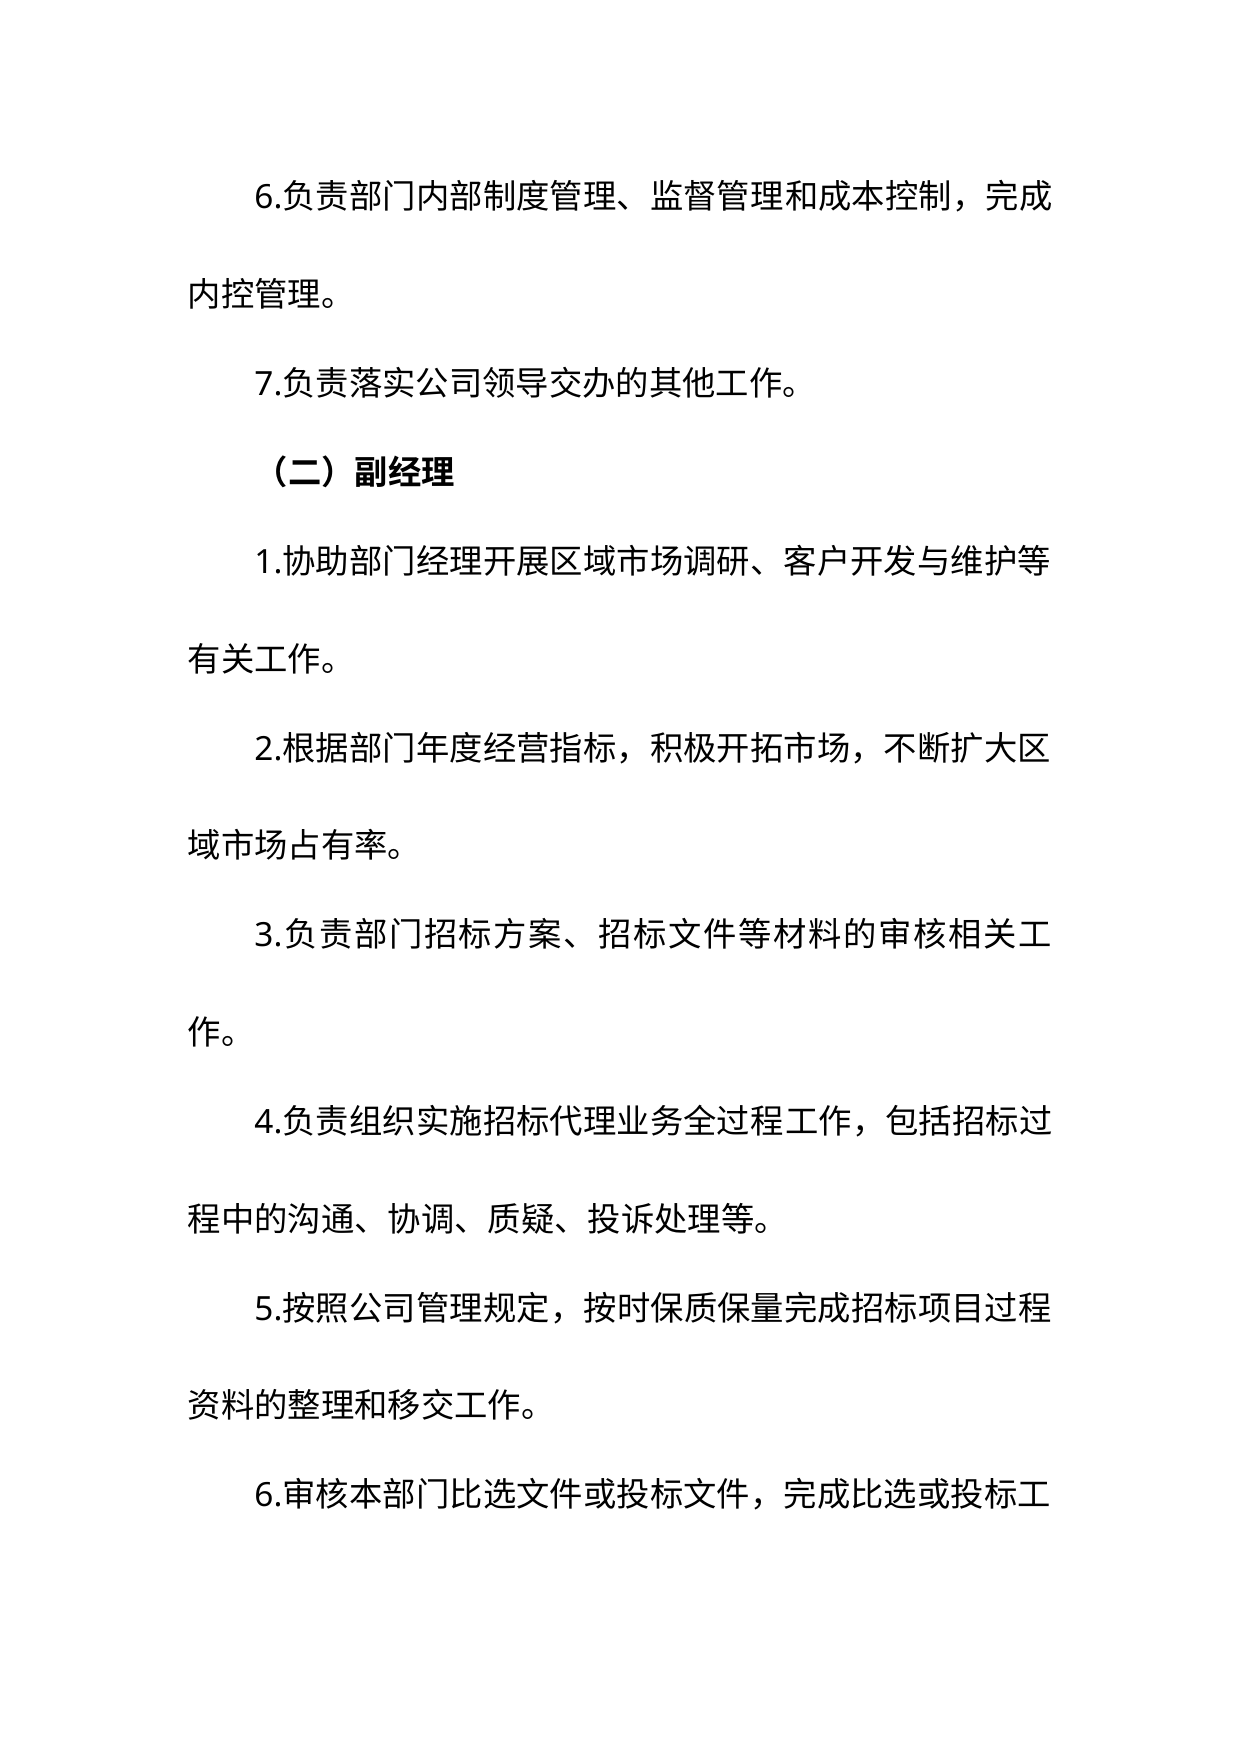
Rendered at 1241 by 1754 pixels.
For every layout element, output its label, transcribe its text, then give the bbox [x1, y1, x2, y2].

text 3.负责部门招标方案、招标文件等材料的审核相关工作。 [187, 900, 1053, 1062]
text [187, 1459, 1053, 1524]
text 7.负责落实公司领导交办的其他工作。 [187, 348, 1053, 413]
list 副经理 [187, 438, 1053, 503]
text 1.协助部门经理开展区域市场调研、客户开发与维护等有关工作。 [187, 527, 1053, 689]
text 2.根据部门年度经营指标，积极开拓市场，不断扩大区域市场占有率。 [187, 713, 1053, 876]
text 6.负责部门内部制度管理、监督管理和成本控制，完成内控管理。 [187, 162, 1053, 324]
text 5.按照公司管理规定，按时保质保量完成招标项目过程资料的整理和移交工作。 [187, 1273, 1053, 1436]
text 4.负责组织实施招标代理业务全过程工作，包括招标过程中的沟通、协调、质疑、投诉处理等。 [187, 1086, 1053, 1249]
